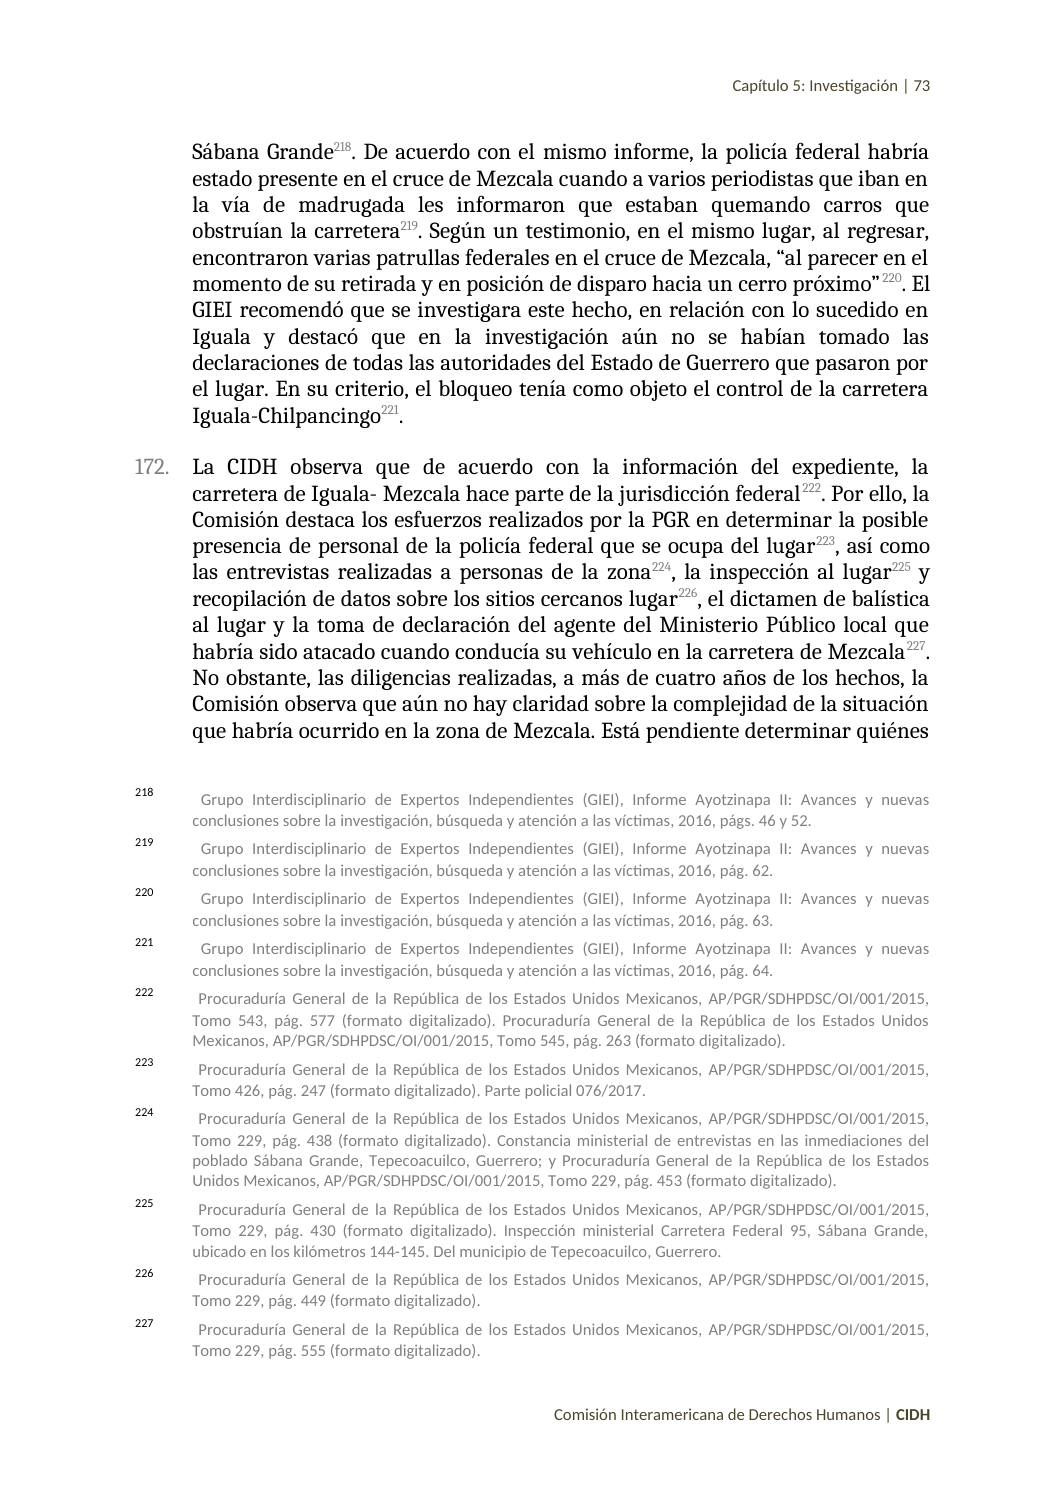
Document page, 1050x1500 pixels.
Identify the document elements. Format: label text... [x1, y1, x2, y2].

list La CIDH observa que de acuerdo con la información del expediente, la carretera de Iguala- Mezcala hace parte de la jurisdicción federal. Por ello, la Comisión destaca los esfuerzos realizados por la PGR en determinar la posible presencia de personal de la policía federal que se ocupa del lugar, así como las entrevistas realizadas a personas de la zona, la inspección al lugar y recopilación de datos sobre los sitios cercanos lugar, el dictamen de balística al lugar y la toma de declaración del agente del Ministerio Público local que habría sido atacado cuando conducía su vehículo en la carretera de Mezcala. No obstante, las diligencias realizadas, a más de cuatro años de los hechos, la Comisión observa que aún no hay claridad sobre la complejidad de la situación que habría ocurrido en la zona de Mezcala. Está pendiente determinar quiénes efectuaron los ataques en la zona, cuál fue la razón del bloqueo y su posible relación con los ataques a los normalistas. [135, 454, 930, 744]
